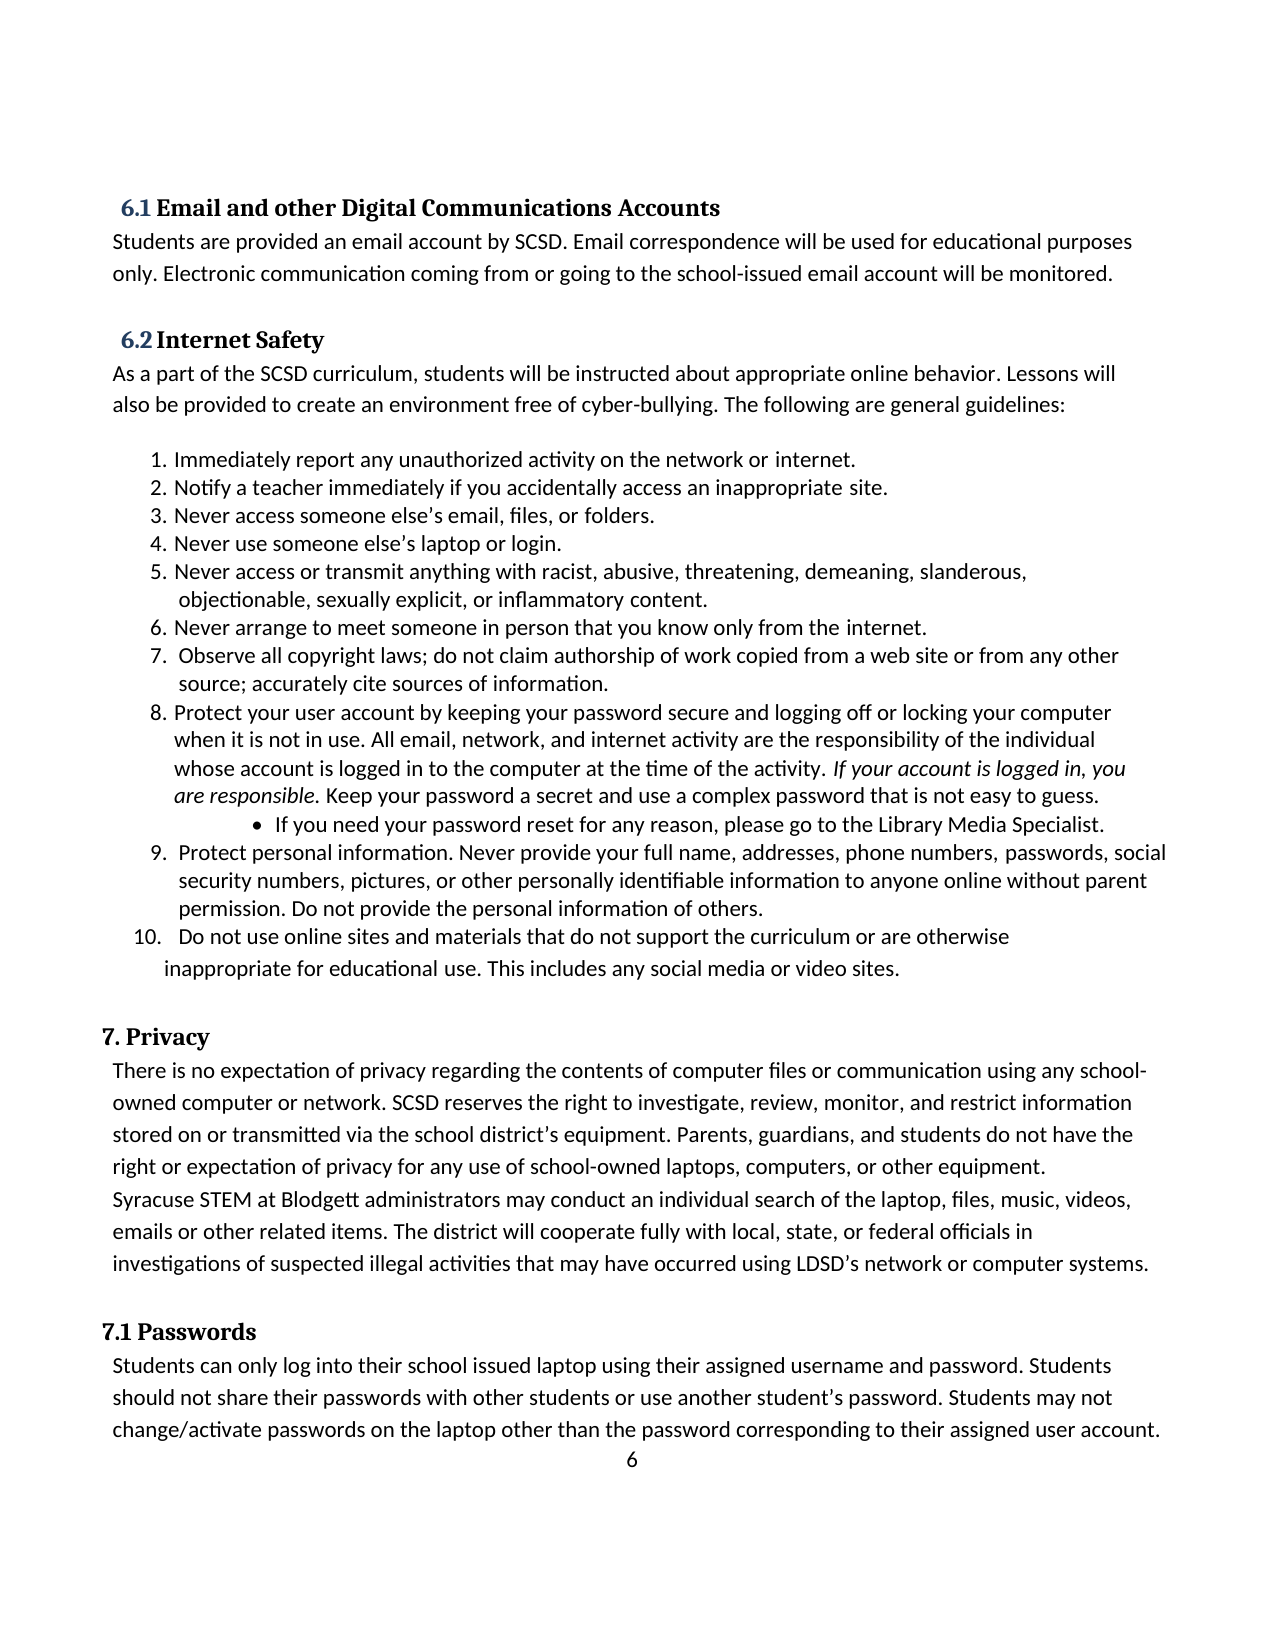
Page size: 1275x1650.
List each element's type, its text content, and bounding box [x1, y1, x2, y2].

text There is no expectation of privacy regarding the contents of computer files or communication using any school-owned computer or network. SCSD reserves the right to investigate, review, monitor, and restrict information stored on or transmitted via the school district’s equipment. Parents, guardians, and students do not have the right or expectation of privacy for any use of school-owned laptops, computers, or other equipment. [112, 1056, 1151, 1181]
text Students are provided an email account by SCSD. Email correspondence will be used for educational purposes only. Electronic communication coming from or going to the school-issued email account will be monitored. [112, 227, 1137, 287]
list Never access someone else’s email, files, or folders. [150, 501, 1175, 529]
list Never access or transmit anything with racist, abusive, threatening, demeaning, slanderous, objectionable, sexually explicit, or inflammatory content. [150, 557, 1029, 613]
list Observe all copyright laws; do not claim authorship of work copied from a web site or from any other source; accurately cite sources of information. [150, 642, 1121, 698]
list Notify a teacher immediately if you accidentally access an inappropriate site. [150, 473, 1175, 501]
list Protect personal information. Never provide your full name, addresses, phone numbers, passwords, social security numbers, pictures, or other personally identifiable information to anyone online without parent permission. Do not provide the personal information of others. [150, 838, 1175, 922]
subtitle Internet Safety [121, 326, 1175, 354]
subtitle Email and other Digital Communications Accounts [121, 194, 1175, 222]
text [112, 1351, 1164, 1443]
list Never arrange to meet someone in person that you know only from the internet. [150, 613, 1175, 642]
text Syracuse STEM at Blodgett administrators may conduct an individual search of the laptop, files, music, videos, emails or other related items. The district will cooperate fully with local, state, or federal officials in investigations of suspected illegal activities that may have occurred using LDSD’s network or computer systems. [112, 1185, 1155, 1277]
list Never use someone else’s laptop or login. [150, 529, 1175, 557]
list Immediately report any unauthorized activity on the network or internet. [150, 445, 1175, 473]
text inappropriate for educational use. This includes any social media or video sites. [102, 954, 1144, 982]
subtitle 7.1 Passwords [102, 1318, 1175, 1346]
list If you need your password reset for any reason, please go to the Library Media Specialist. [251, 810, 1152, 838]
list Protect your user account by keeping your password secure and logging off or locking your computer when it is not in use. All email, network, and internet activity are the responsibility of the individual whose account is logged in to the computer at the time of the activity. If your account is logged in, you are responsible. Keep your password a secret and use a complex password that is not easy to guess. [150, 698, 1152, 810]
text As a part of the SCSD curriculum, students will be instructed about appropriate online behavior. Lessons will also be provided to create an environment free of cyber-bullying. The following are general guidelines: [112, 359, 1158, 418]
text 10. Do not use online sites and materials that do not support the curriculum or are otherwise [102, 922, 1144, 950]
subtitle 7. Privacy [102, 1022, 1175, 1051]
